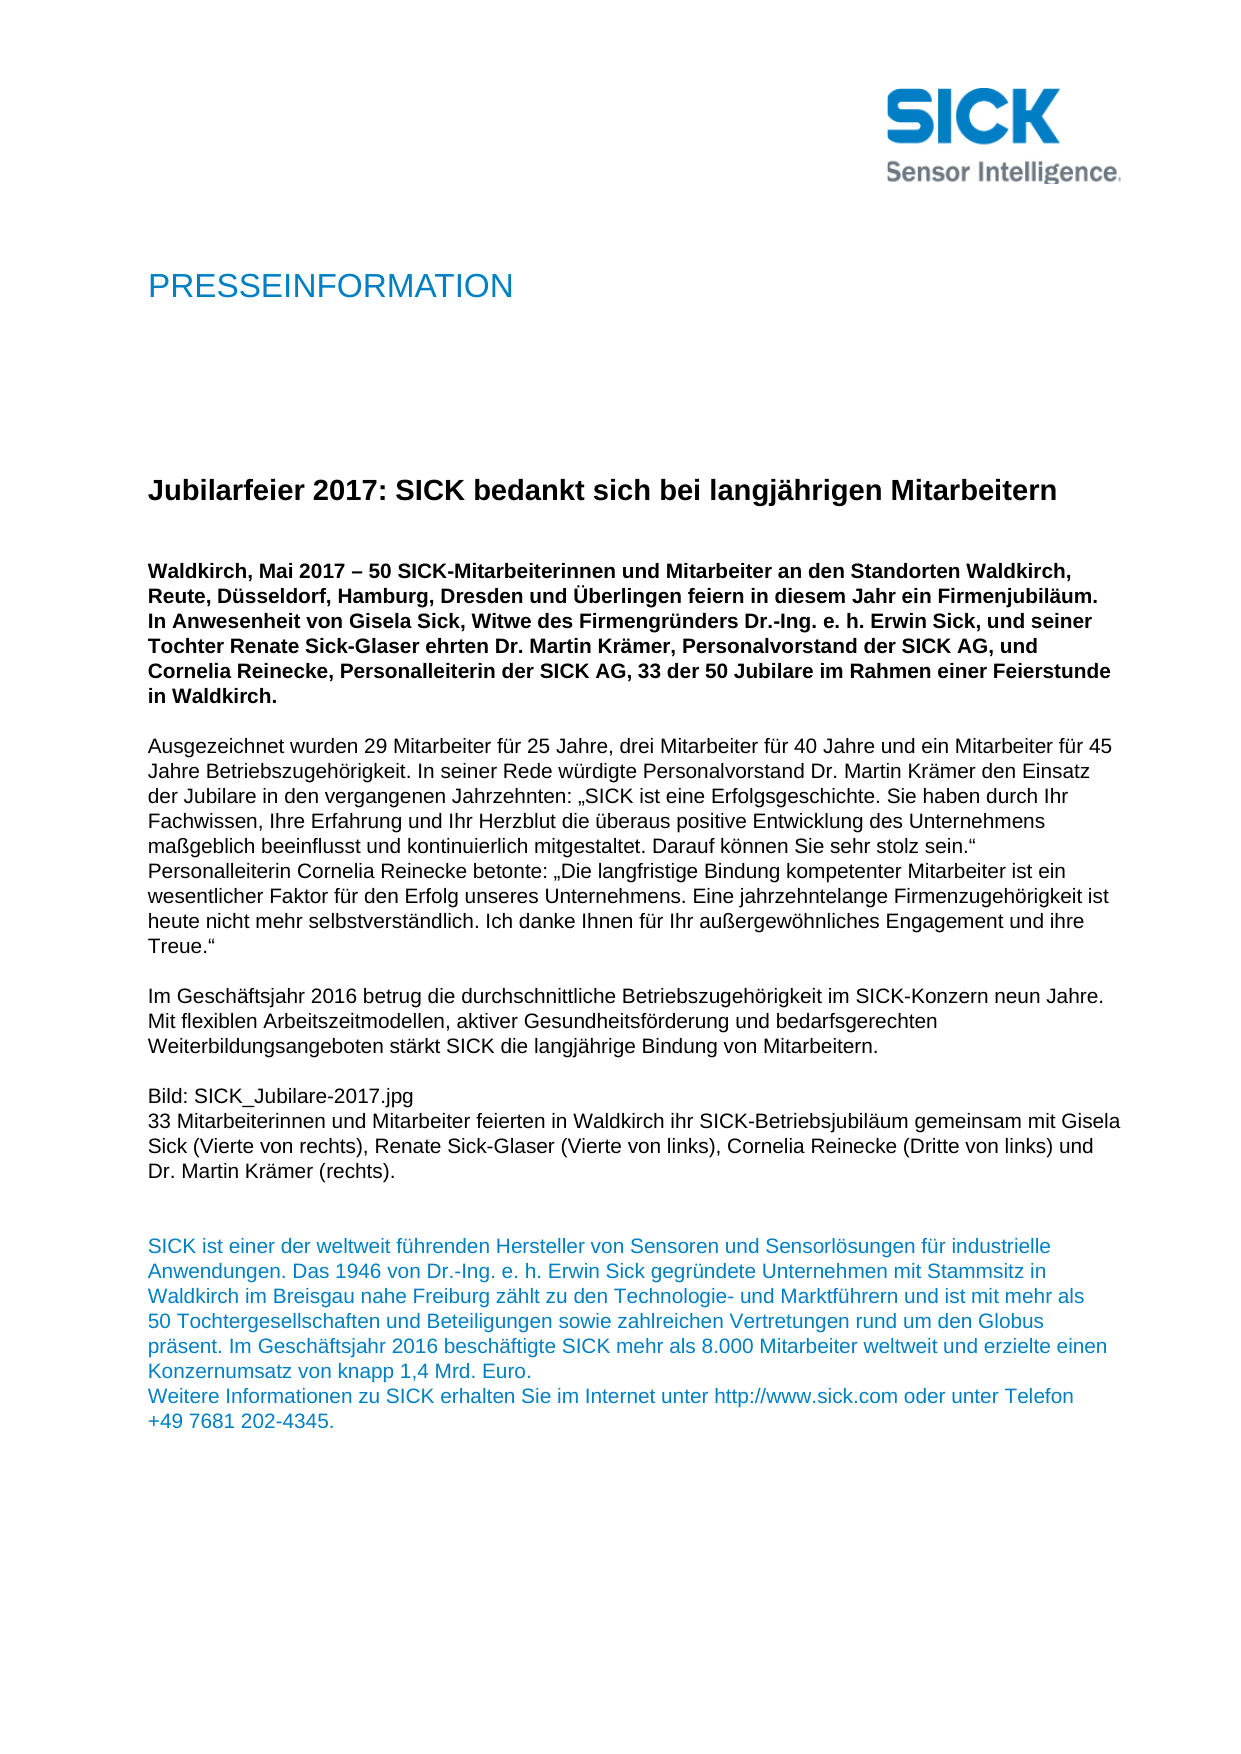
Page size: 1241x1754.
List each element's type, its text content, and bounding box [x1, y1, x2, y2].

text Bild: SICK_Jubilare-2017.jpg 33 Mitarbeiterinnen und Mitarbeiter feierten in Waldkirch ihr SICK-Betriebsjubiläum gemeinsam mit Gisela Sick (Vierte von rechts), Renate Sick-Glaser (Vierte von links), Cornelia Reinecke (Dritte von links) und Dr. Martin Krämer (rechts). [148, 1083, 1122, 1183]
picture [886, 88, 1120, 183]
text Im Geschäftsjahr 2016 betrug die durchschnittliche Betriebszugehörigkeit im SICK-Konzern neun Jahre. Mit flexiblen Arbeitszeitmodellen, aktiver Gesundheitsförderung und bedarfsgerechten Weiterbildungsangeboten stärkt SICK die langjährige Bindung von Mitarbeitern. [148, 983, 1122, 1058]
subtitle Jubilarfeier 2017: SICK bedankt sich bei langjährigen Mitarbeitern [148, 266, 1122, 508]
text SICK ist einer der weltweit führenden Hersteller von Sensoren und Sensorlösungen für industrielle Anwendungen. Das 1946 von Dr.-Ing. e. h. Erwin Sick gegründete Unternehmen mit Stammsitz in Waldkirch im Breisgau nahe Freiburg zählt zu den Technologie- und Marktführern und ist mit mehr als 50 Tochtergesellschaften und Beteiligungen sowie zahlreichen Vertretungen rund um den Globus präsent. Im Geschäftsjahr 2016 beschäftigte SICK mehr als 8.000 Mitarbeiter weltweit und erzielte einen Konzernumsatz von knapp 1,4 Mrd. Euro. Weitere Informationen zu SICK erhalten Sie im Internet unter http://www.sick.com oder unter Telefon +49 7681 202-4345. [148, 1233, 1122, 1433]
text Waldkirch, Mai 2017 – 50 SICK-Mitarbeiterinnen und Mitarbeiter an den Standorten Waldkirch, Reute, Düsseldorf, Hamburg, Dresden und Überlingen feiern in diesem Jahr ein Firmenjubiläum. In Anwesenheit von Gisela Sick, Witwe des Firmengründers Dr.-Ing. e. h. Erwin Sick, und seiner Tochter Renate Sick-Glaser ehrten Dr. Martin Krämer, Personalvorstand der SICK AG, und Cornelia Reinecke, Personalleiterin der SICK AG, 33 der 50 Jubilare im Rahmen einer Feierstunde in Waldkirch. [148, 558, 1122, 708]
text Ausgezeichnet wurden 29 Mitarbeiter für 25 Jahre, drei Mitarbeiter für 40 Jahre und ein Mitarbeiter für 45 Jahre Betriebszugehörigkeit. In seiner Rede würdigte Personalvorstand Dr. Martin Krämer den Einsatz der Jubilare in den vergangenen Jahrzehnten: „SICK ist eine Erfolgsgeschichte. Sie haben durch Ihr Fachwissen, Ihre Erfahrung und Ihr Herzblut die überaus positive Entwicklung des Unternehmens maßgeblich beeinflusst und kontinuierlich mitgestaltet. Darauf können Sie sehr stolz sein.“ Personalleiterin Cornelia Reinecke betonte: „Die langfristige Bindung kompetenter Mitarbeiter ist ein wesentlicher Faktor für den Erfolg unseres Unternehmens. Eine jahrzehntelange Firmenzugehörigkeit ist heute nicht mehr selbstverständlich. Ich danke Ihnen für Ihr außergewöhnliches Engagement und ihre Treue.“ [148, 733, 1122, 958]
